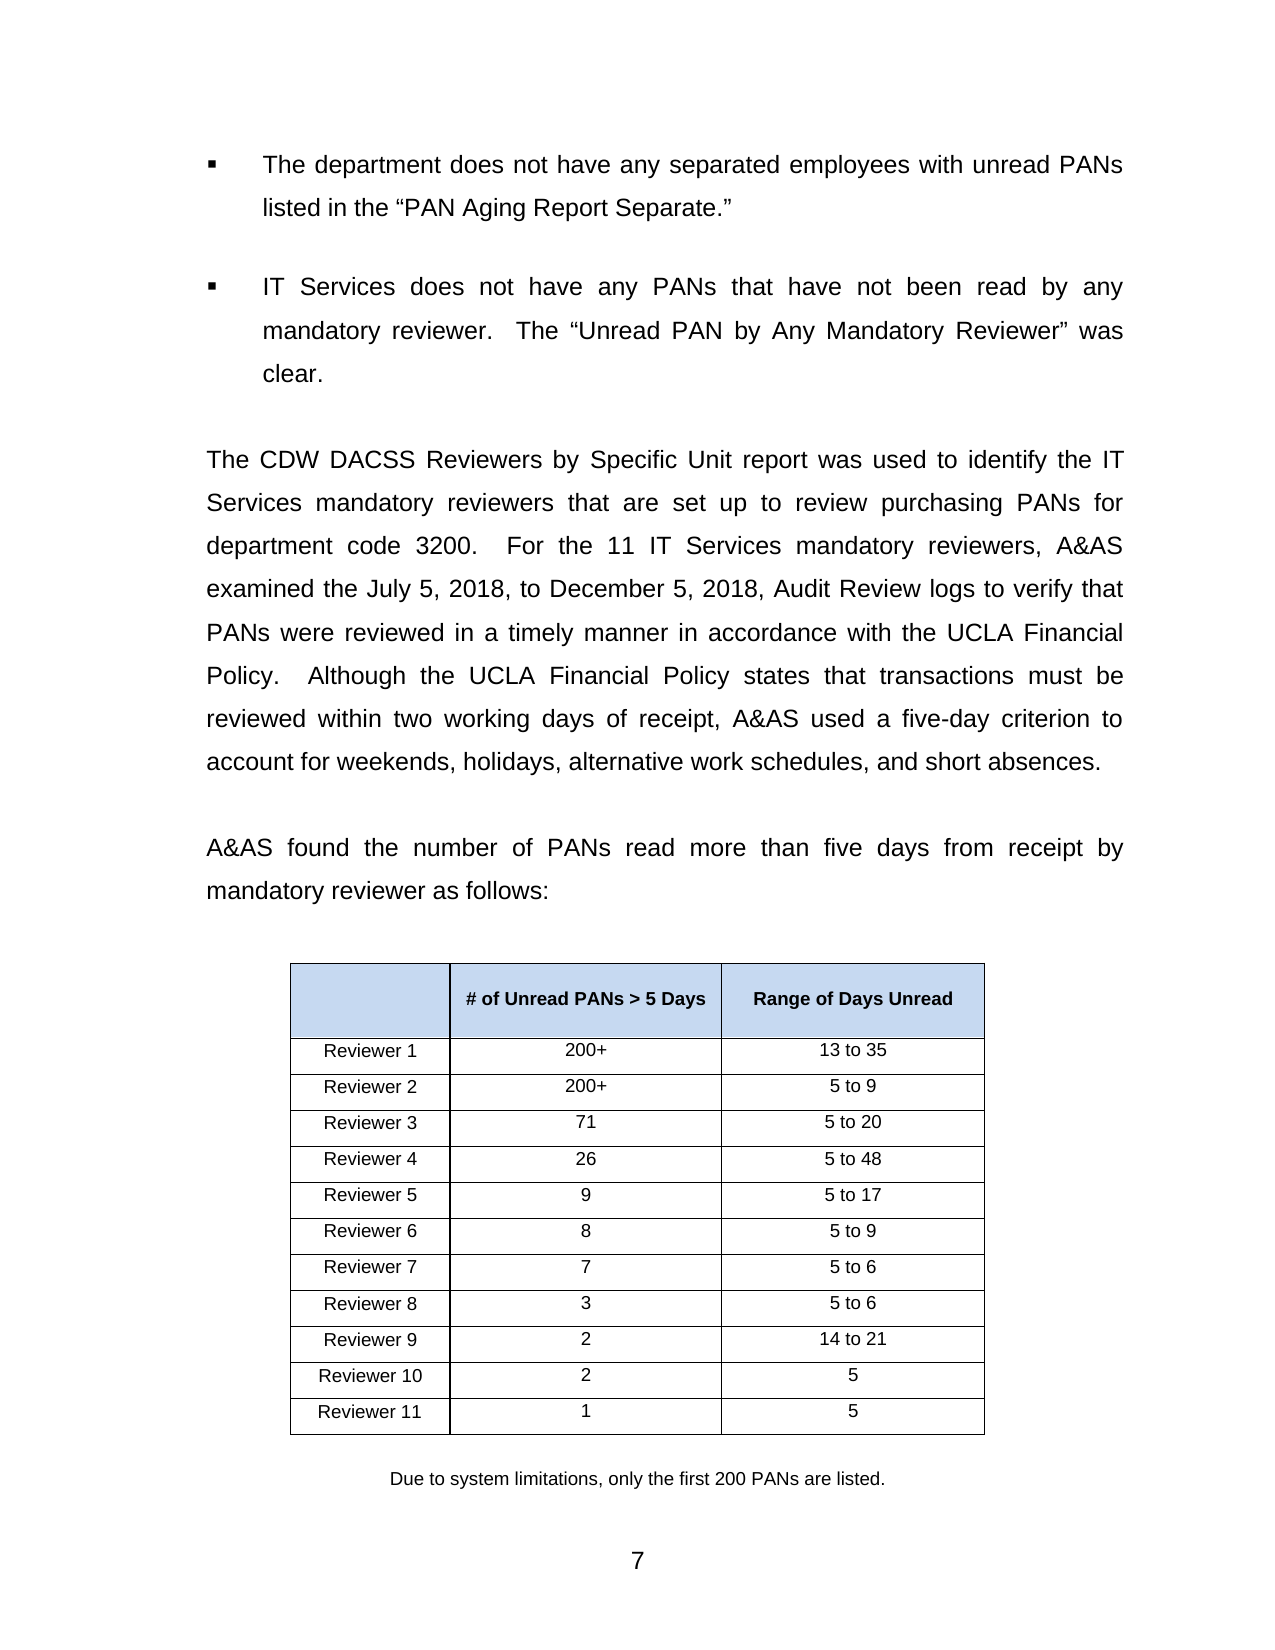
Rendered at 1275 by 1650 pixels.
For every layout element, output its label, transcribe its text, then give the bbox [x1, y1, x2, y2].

list The department does not have any separated employees with unread PANs listed in the “PAN Aging Report Separate.” [206, 150, 1125, 222]
table_header # of Unread PANs > 5 Days [451, 964, 721, 1037]
table_cell 5 to 20 [722, 1111, 984, 1146]
table_cell Reviewer 11 [291, 1399, 449, 1434]
table_cell Reviewer 1 [291, 1039, 449, 1073]
table_cell Reviewer 9 [291, 1327, 449, 1362]
table_cell 5 to 17 [722, 1183, 984, 1218]
table_cell 1 [451, 1399, 721, 1434]
table_cell 5 [722, 1399, 984, 1434]
table_cell 5 to 48 [722, 1147, 984, 1182]
text The CDW DACSS Reviewers by Specific Unit report was used to identify the IT Services mandatory reviewers that are set up to review purchasing PANs for department code 3200. For the 11 IT Services mandatory reviewers, A&AS examined the July 5, 2018, to December 5, 2018, Audit Review logs to verify that PANs were reviewed in a timely manner in accordance with the UCLA Financial Policy. Although the UCLA Financial Policy states that transactions must be reviewed within two working days of receipt, A&AS used a five-day criterion to account for weekends, holidays, alternative work schedules, and short absences. [206, 445, 1125, 776]
table_cell 26 [451, 1147, 721, 1182]
table_cell 14 to 21 [722, 1327, 984, 1362]
table_cell 2 [451, 1363, 721, 1398]
table_cell 5 [722, 1363, 984, 1398]
table_cell 200+ [451, 1039, 721, 1073]
table_cell Reviewer 3 [291, 1111, 449, 1146]
table_cell Reviewer 5 [291, 1183, 449, 1218]
table_cell 13 to 35 [722, 1039, 984, 1073]
table_cell 3 [451, 1291, 721, 1326]
text A&AS found the number of PANs read more than five days from receipt by mandatory reviewer as follows: [206, 833, 1125, 905]
table_header Range of Days Unread [722, 964, 984, 1037]
table_cell Reviewer 2 [291, 1075, 449, 1109]
list IT Services does not have any PANs that have not been read by any mandatory reviewer. The “Unread PAN by Any Mandatory Reviewer” was clear. [206, 272, 1125, 387]
table_cell 8 [451, 1219, 721, 1254]
table_cell 200+ [451, 1075, 721, 1109]
table_cell 7 [451, 1255, 721, 1290]
table_cell 5 to 9 [722, 1219, 984, 1254]
table_cell 5 to 9 [722, 1075, 984, 1109]
table_cell 9 [451, 1183, 721, 1218]
table_cell Reviewer 4 [291, 1147, 449, 1182]
table_cell 71 [451, 1111, 721, 1146]
table_cell Reviewer 7 [291, 1255, 449, 1290]
table_cell 5 to 6 [722, 1255, 984, 1290]
table_cell Reviewer 8 [291, 1291, 449, 1326]
table_cell 2 [451, 1327, 721, 1362]
table_cell Reviewer 10 [291, 1363, 449, 1398]
table_cell Reviewer 6 [291, 1219, 449, 1254]
text Due to system limitations, only the first 200 PANs are listed. [150, 1467, 1125, 1489]
table_cell 5 to 6 [722, 1291, 984, 1326]
table_header [291, 964, 449, 1037]
